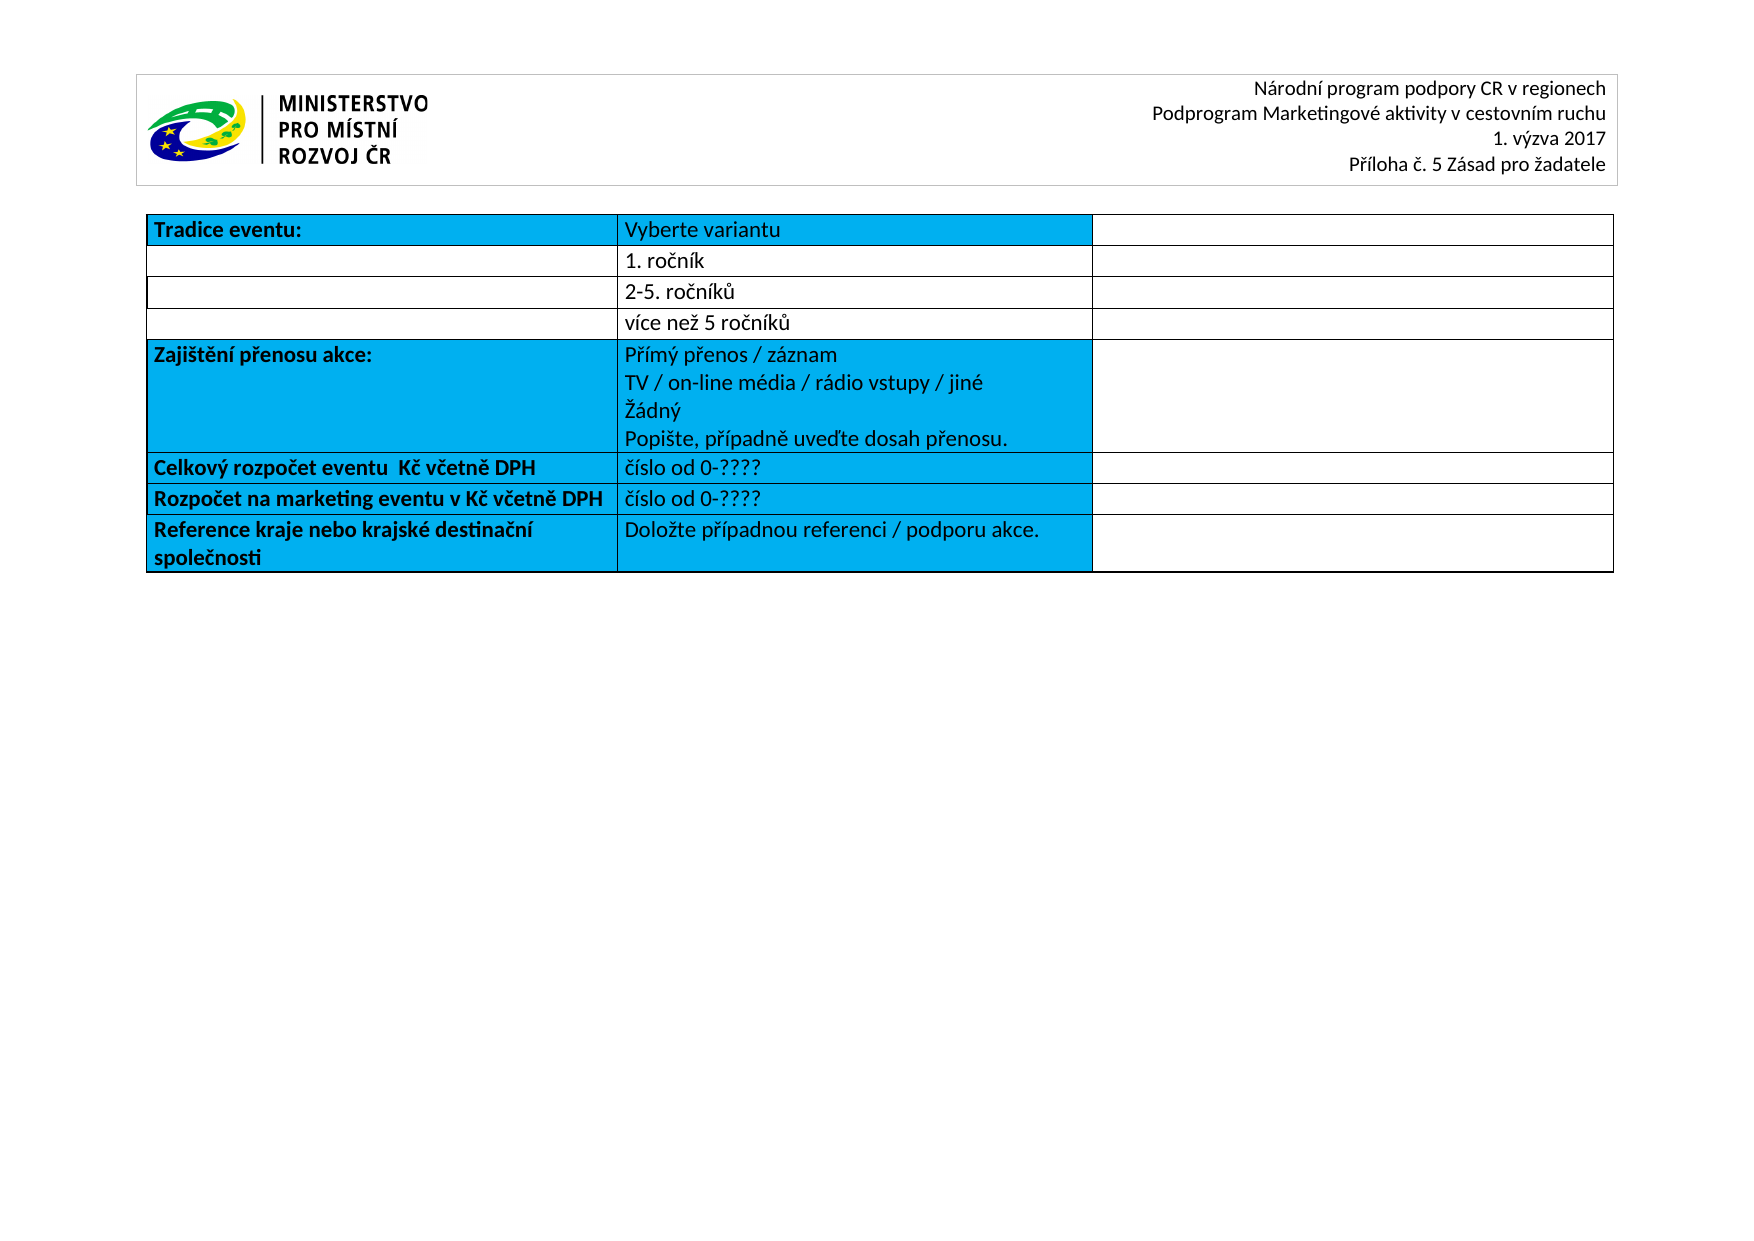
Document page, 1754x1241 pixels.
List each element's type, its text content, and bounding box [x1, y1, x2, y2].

table_cell číslo od 0-???? [618, 453, 1092, 483]
table_cell Přímý přenos / záznam TV / on-line média / rádio vstupy / jiné Žádný Popište, případně uveďte dosah přenosu. [618, 340, 1092, 452]
table_cell [1093, 277, 1613, 307]
table_cell Vyberte variantu [618, 215, 1092, 245]
table_cell 1. ročník [618, 246, 1092, 276]
picture [147, 95, 428, 164]
table_cell [147, 246, 617, 276]
table_cell Zajištění přenosu akce: [148, 340, 617, 452]
table_cell [1093, 453, 1613, 483]
table_cell Doložte případnou referenci / podporu akce. [618, 515, 1092, 571]
table_cell 2-5. ročníků [618, 277, 1092, 307]
table_cell Celkový rozpočet eventu Kč včetně DPH [148, 453, 617, 483]
table_cell [1093, 215, 1613, 245]
table_cell [1093, 484, 1613, 514]
table_cell [1093, 515, 1613, 571]
table_cell [148, 277, 617, 307]
table_cell [1093, 246, 1613, 276]
table_cell číslo od 0-???? [618, 484, 1092, 514]
table_cell Reference kraje nebo krajské destinační společnosti [147, 515, 617, 571]
table_cell Tradice eventu: [148, 215, 617, 245]
table_cell [1093, 309, 1613, 339]
table_cell Rozpočet na marketing eventu v Kč včetně DPH [148, 484, 617, 514]
table_cell více než 5 ročníků [618, 309, 1092, 339]
table_cell [147, 309, 617, 339]
table_cell [1093, 340, 1613, 452]
